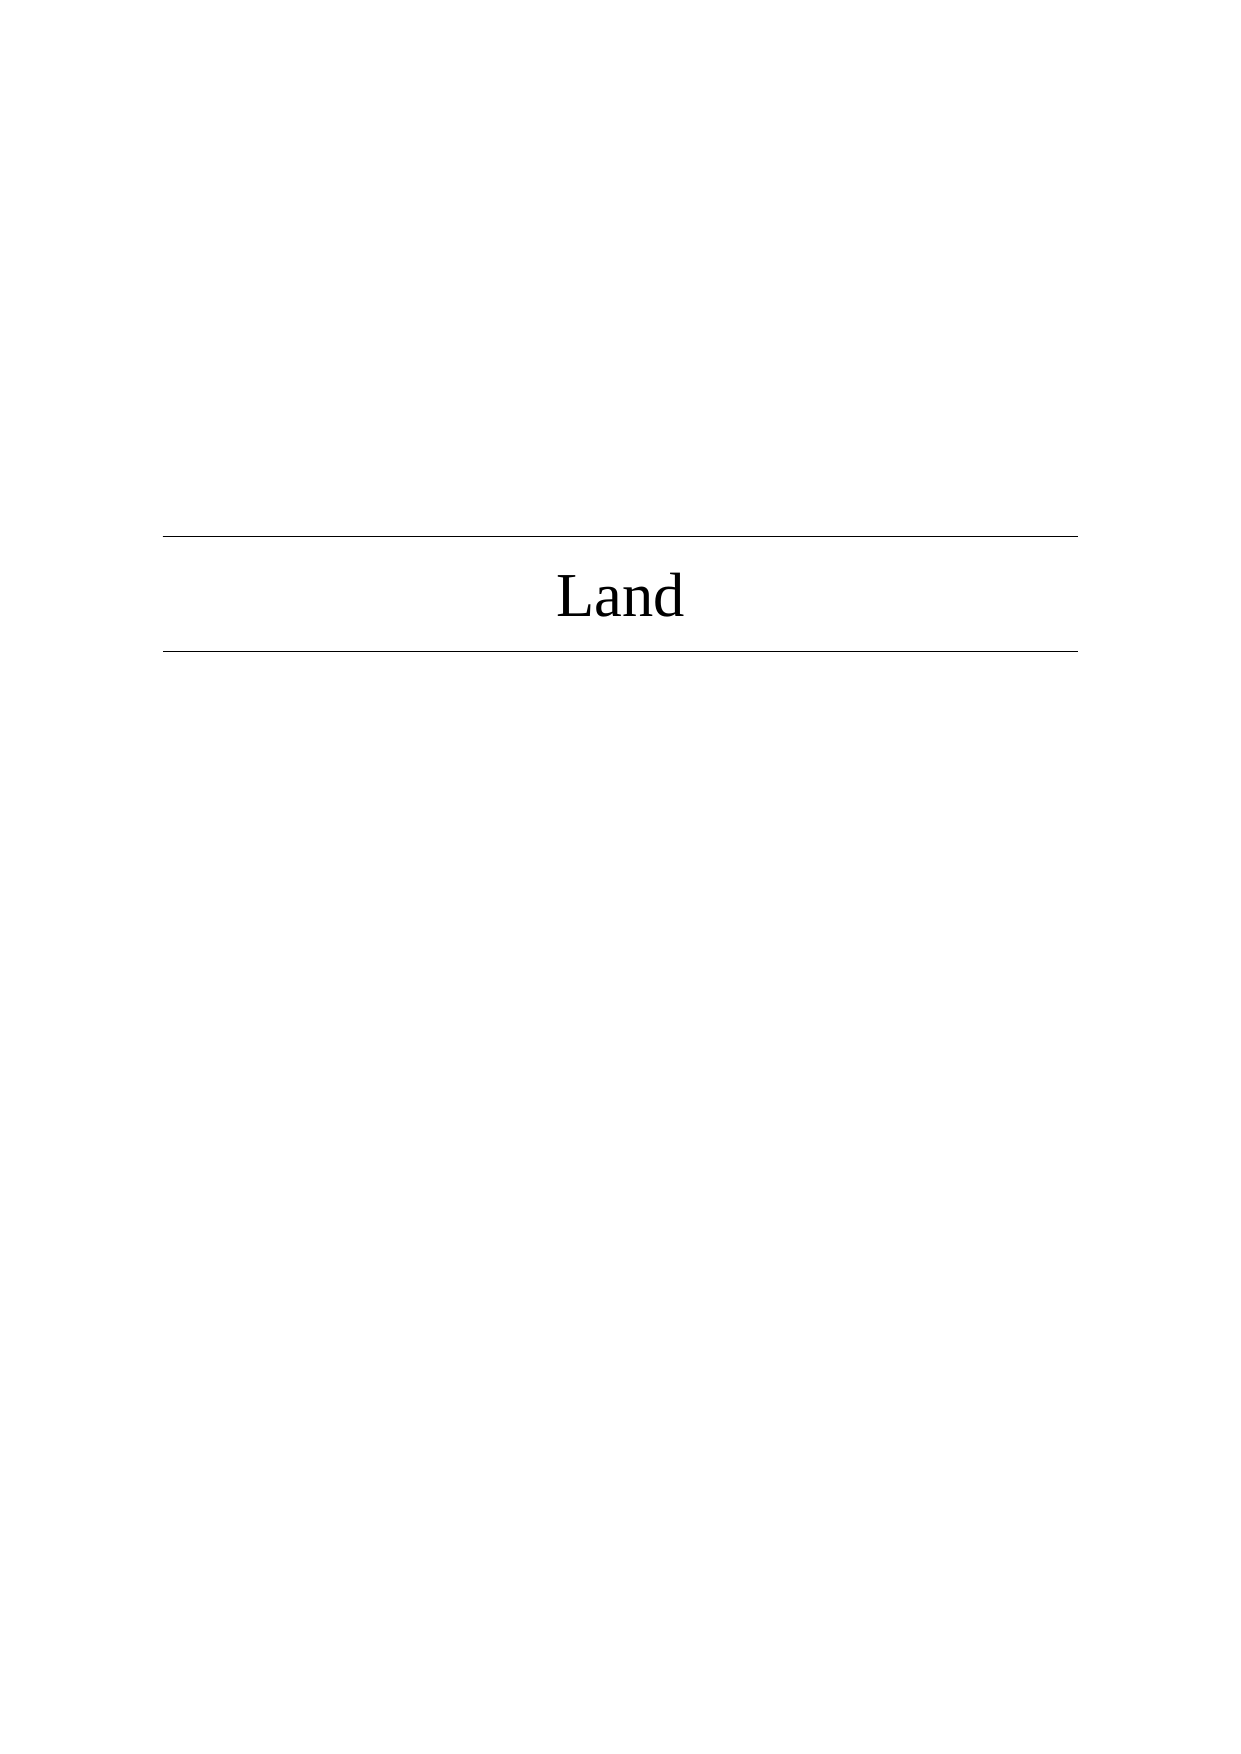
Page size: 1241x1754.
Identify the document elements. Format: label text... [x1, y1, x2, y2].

subtitle Land [162, 537, 1078, 652]
